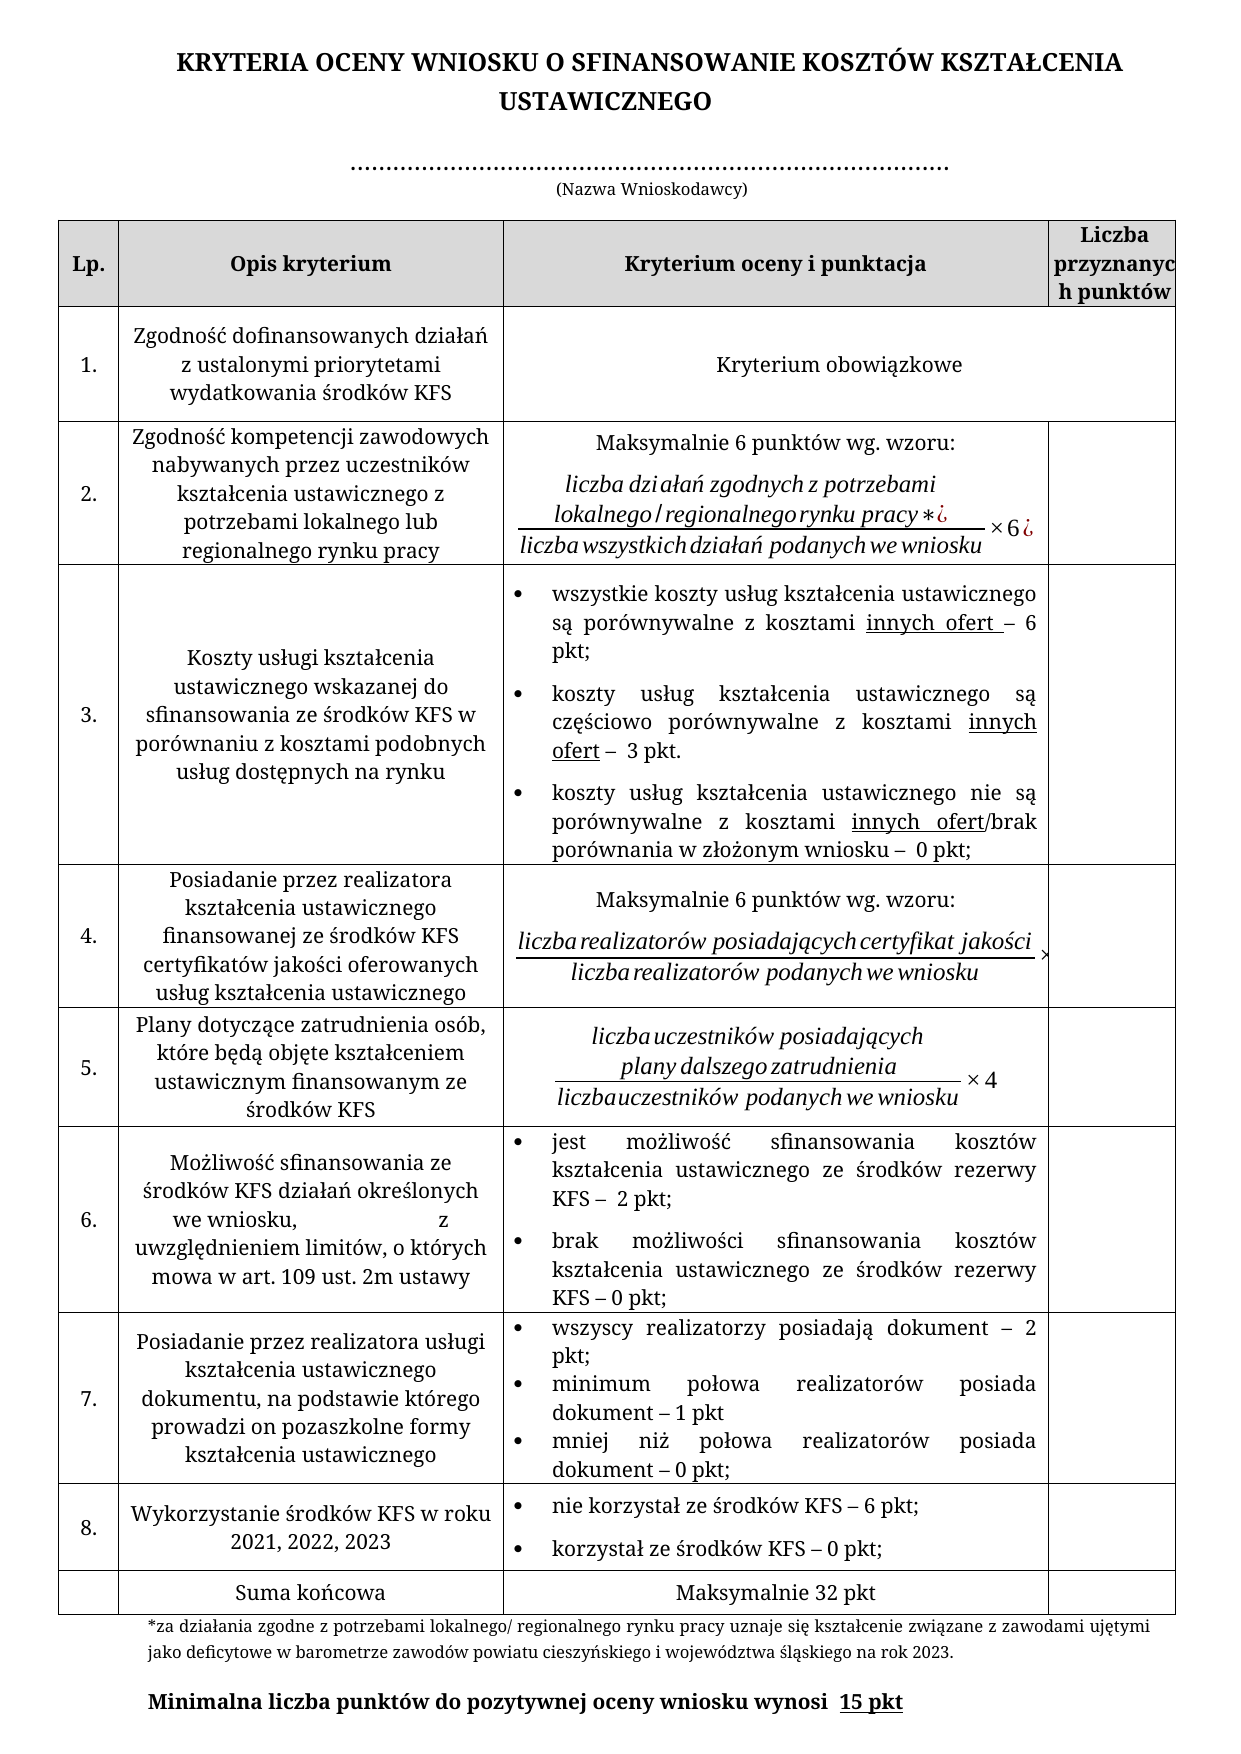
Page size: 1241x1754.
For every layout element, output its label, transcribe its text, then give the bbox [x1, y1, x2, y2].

table_cell 8. [59, 1484, 118, 1570]
table_cell Zgodność dofinansowanych działań z ustalonymi priorytetami wydatkowania środków KFS [119, 307, 503, 421]
table_cell Zgodność kompetencji zawodowych nabywanych przez uczestników kształcenia ustawicznego z potrzebami lokalnego lub regionalnego rynku pracy [119, 422, 503, 564]
table_cell [1049, 565, 1175, 864]
table_cell [1049, 1127, 1175, 1312]
text *za działania zgodne z potrzebami lokalnego/ regionalnego rynku pracy uznaje się kształcenie związane z zawodami ujętymi jako deficytowe w barometrze zawodów powiatu cieszyńskiego i województwa śląskiego na rok 2023. [148, 1615, 1152, 1663]
table_cell Plany dotyczące zatrudnienia osób, które będą objęte kształceniem ustawicznym finansowanym ze środków KFS [119, 1008, 503, 1126]
table_header Opis kryterium [119, 221, 503, 306]
table_cell Maksymalnie 6 punktów wg. wzoru: [504, 865, 1048, 1007]
text Minimalna liczba punktów do pozytywnej oceny wniosku wynosi 15 pkt [133, 1687, 1152, 1716]
table_cell Suma końcowa [119, 1571, 503, 1613]
text (Nazwa Wnioskodawcy) [148, 178, 1152, 200]
table_cell nie korzystał ze środków KFS – 6 pkt; korzystał ze środków KFS – 0 pkt; [504, 1484, 1048, 1570]
table_cell Kryterium obowiązkowe [504, 307, 1175, 421]
table_cell Maksymalnie 6 punktów wg. wzoru: [504, 422, 1048, 564]
table_cell wszystkie koszty usług kształcenia ustawicznego są porównywalne z kosztami innych ofert – 6 pkt; koszty usług kształcenia ustawicznego są częściowo porównywalne z kosztami innych ofert – 3 pkt. koszty usług kształcenia ustawicznego nie są porównywalne z kosztami innych ofert/brak porównania w złożonym wniosku – 0 pkt; [504, 565, 1048, 864]
table_cell Możliwość sfinansowania ze środków KFS działań określonych we wniosku, z uwzględnieniem limitów, o których mowa w art. 109 ust. 2m ustawy [119, 1127, 503, 1312]
table_header Lp. [59, 221, 118, 306]
text ………………………………………………………………………… [148, 143, 1152, 178]
table_cell 5. [59, 1008, 118, 1126]
table_cell Wykorzystanie środków KFS w roku 2021, 2022, 2023 [119, 1484, 503, 1570]
table_cell 3. [59, 565, 118, 864]
table_cell [1049, 422, 1175, 564]
table_cell [504, 1008, 1048, 1126]
table_cell 2. [59, 422, 118, 564]
table_cell 4. [59, 865, 118, 1007]
table_cell 6. [59, 1127, 118, 1312]
table_cell [1049, 1571, 1175, 1613]
table_cell 1. [59, 307, 118, 421]
table_cell Maksymalnie 32 pkt [504, 1571, 1048, 1613]
table_cell 7. [59, 1313, 118, 1483]
table_header Liczba przyznanych punktów [1049, 221, 1175, 306]
table_cell Koszty usługi kształcenia ustawicznego wskazanej do sfinansowania ze środków KFS w porównaniu z kosztami podobnych usług dostępnych na rynku [119, 565, 503, 864]
table_cell Posiadanie przez realizatora kształcenia ustawicznego finansowanej ze środków KFS certyfikatów jakości oferowanych usług kształcenia ustawicznego [119, 865, 503, 1007]
table_cell [1049, 1313, 1175, 1483]
table_cell wszyscy realizatorzy posiadają dokument – 2 pkt; minimum połowa realizatorów posiada dokument – 1 pkt mniej niż połowa realizatorów posiada dokument – 0 pkt; [504, 1313, 1048, 1483]
table_cell jest możliwość sfinansowania kosztów kształcenia ustawicznego ze środków rezerwy KFS – 2 pkt; brak możliwości sfinansowania kosztów kształcenia ustawicznego ze środków rezerwy KFS – 0 pkt; [504, 1127, 1048, 1312]
table_cell Posiadanie przez realizatora usługi kształcenia ustawicznego dokumentu, na podstawie którego prowadzi on pozaszkolne formy kształcenia ustawicznego [119, 1313, 503, 1483]
table_header Kryterium oceny i punktacja [504, 221, 1048, 306]
text KRYTERIA OCENY WNIOSKU O SFINANSOWANIE KOSZTÓW KSZTAŁCENIA USTAWICZNEGO [59, 44, 1152, 118]
table_cell [1049, 1484, 1175, 1570]
table_cell [1049, 865, 1175, 1007]
table_cell [59, 1571, 118, 1613]
table_cell [1049, 1008, 1175, 1126]
